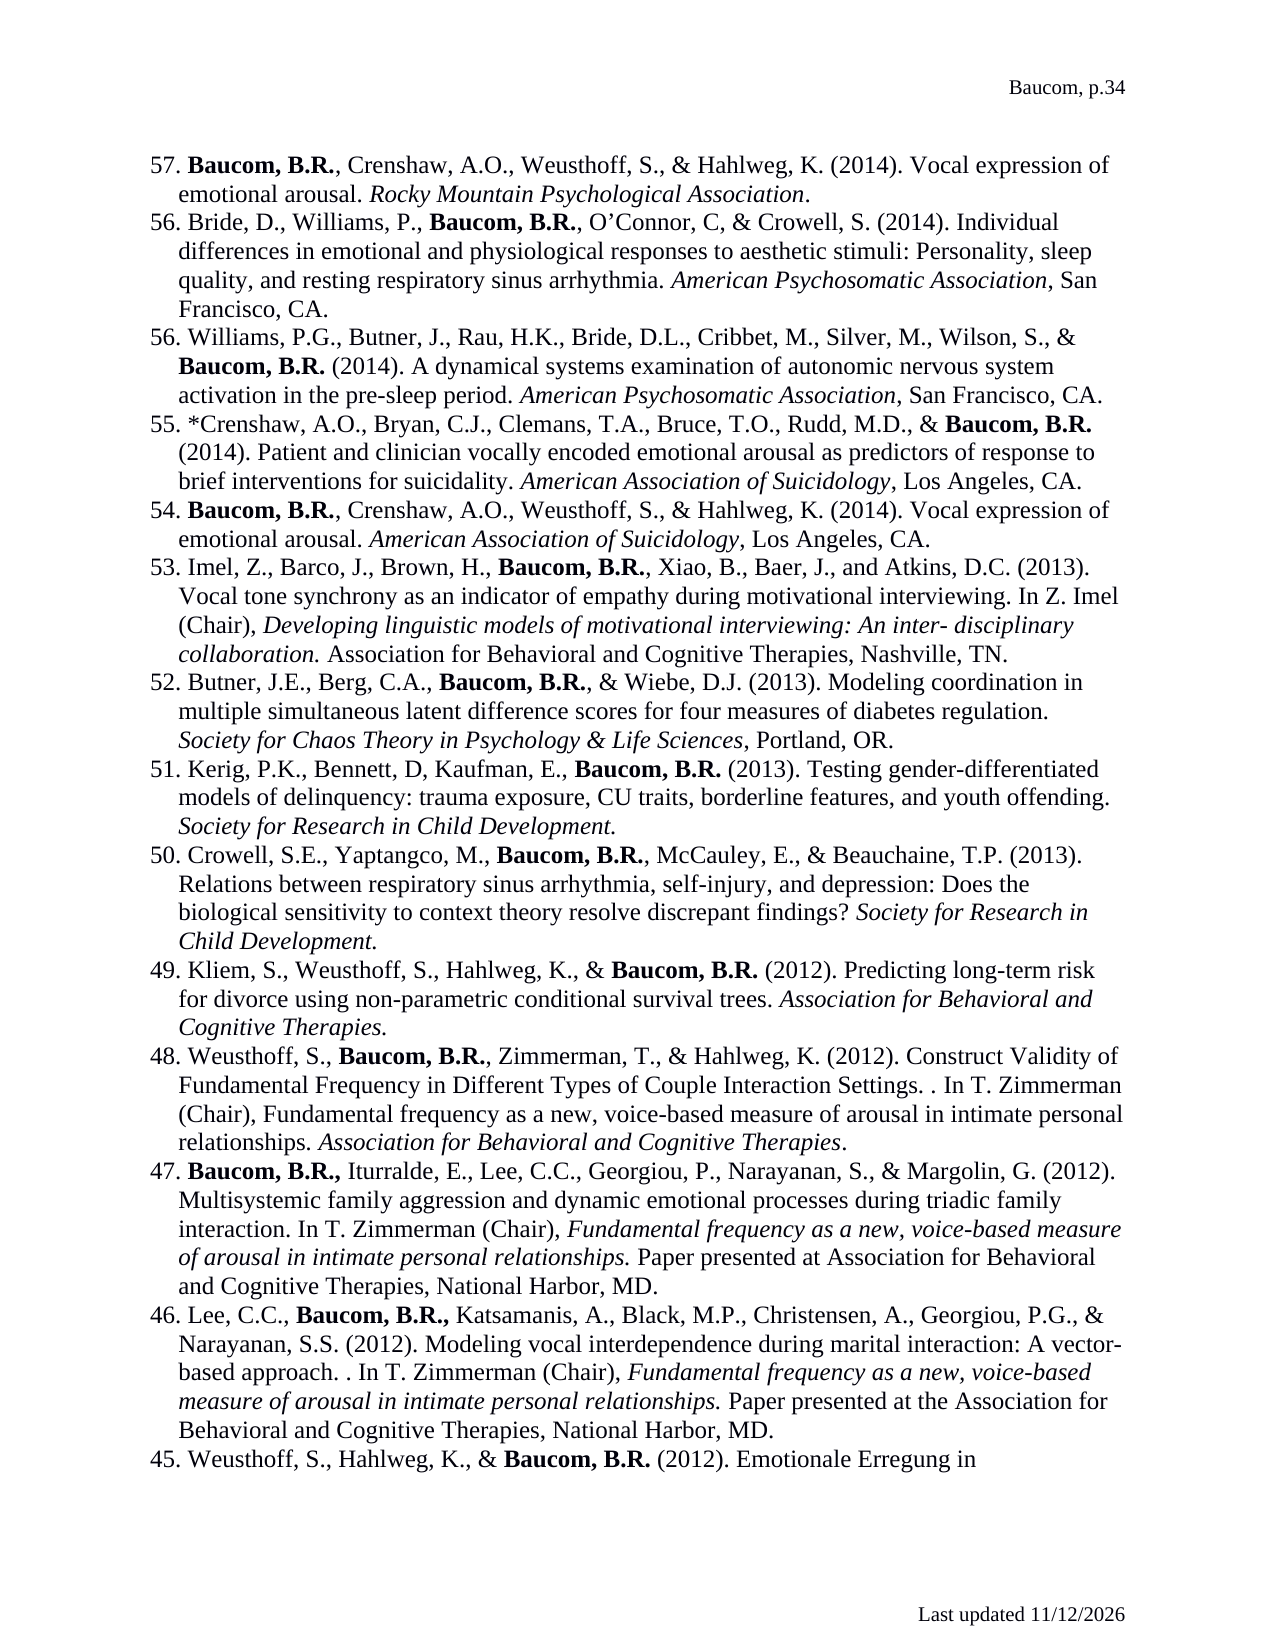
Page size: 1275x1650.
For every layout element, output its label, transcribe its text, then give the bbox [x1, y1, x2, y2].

text 52. Butner, J.E., Berg, C.A., Baucom, B.R., & Wiebe, D.J. (2013). Modeling coordination in multiple simultaneous latent difference scores for four measures of diabetes regulation. Society for Chaos Theory in Psychology & Life Sciences, Portland, OR. [150, 667, 1125, 754]
text 51. Kerig, P.K., Bennett, D, Kaufman, E., Baucom, B.R. (2013). Testing gender-differentiated models of delinquency: trauma exposure, CU traits, borderline features, and youth offending. Society for Research in Child Development. [150, 754, 1125, 840]
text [150, 1444, 1125, 1472]
text 50. Crowell, S.E., Yaptangco, M., Baucom, B.R., McCauley, E., & Beauchaine, T.P. (2013). Relations between respiratory sinus arrhythmia, self-injury, and depression: Does the biological sensitivity to context theory resolve discrepant findings? Society for Research in Child Development. [150, 840, 1125, 955]
text 55. *Crenshaw, A.O., Bryan, C.J., Clemans, T.A., Bruce, T.O., Rudd, M.D., & Baucom, B.R. (2014). Patient and clinician vocally encoded emotional arousal as predictors of response to brief interventions for suicidality. American Association of Suicidology, Los Angeles, CA. [150, 409, 1125, 495]
text 48. Weusthoff, S., Baucom, B.R., Zimmerman, T., & Hahlweg, K. (2012). Construct Validity of Fundamental Frequency in Different Types of Couple Interaction Settings. . In T. Zimmerman (Chair), Fundamental frequency as a new, voice-based measure of arousal in intimate personal relationships. Association for Behavioral and Cognitive Therapies. [150, 1041, 1125, 1156]
text 56. Williams, P.G., Butner, J., Rau, H.K., Bride, D.L., Cribbet, M., Silver, M., Wilson, S., & Baucom, B.R. (2014). A dynamical systems examination of autonomic nervous system activation in the pre-sleep period. American Psychosomatic Association, San Francisco, CA. [150, 322, 1125, 409]
text 57. Baucom, B.R., Crenshaw, A.O., Weusthoff, S., & Hahlweg, K. (2014). Vocal expression of emotional arousal. Rocky Mountain Psychological Association. [150, 150, 1125, 207]
text 53. Imel, Z., Barco, J., Brown, H., Baucom, B.R., Xiao, B., Baer, J., and Atkins, D.C. (2013). Vocal tone synchrony as an indicator of empathy during motivational interviewing. In Z. Imel (Chair), Developing linguistic models of motivational interviewing: An inter- disciplinary collaboration. Association for Behavioral and Cognitive Therapies, Nashville, TN. [150, 552, 1125, 667]
text 47. Baucom, B.R., Iturralde, E., Lee, C.C., Georgiou, P., Narayanan, S., & Margolin, G. (2012). Multisystemic family aggression and dynamic emotional processes during triadic family interaction. In T. Zimmerman (Chair), Fundamental frequency as a new, voice-based measure of arousal in intimate personal relationships. Paper presented at Association for Behavioral and Cognitive Therapies, National Harbor, MD. [150, 1156, 1125, 1300]
text 49. Kliem, S., Weusthoff, S., Hahlweg, K., & Baucom, B.R. (2012). Predicting long-term risk for divorce using non-parametric conditional survival trees. Association for Behavioral and Cognitive Therapies. [150, 955, 1125, 1041]
text 54. Baucom, B.R., Crenshaw, A.O., Weusthoff, S., & Hahlweg, K. (2014). Vocal expression of emotional arousal. American Association of Suicidology, Los Angeles, CA. [150, 495, 1125, 552]
text 56. Bride, D., Williams, P., Baucom, B.R., O’Connor, C, & Crowell, S. (2014). Individual differences in emotional and physiological responses to aesthetic stimuli: Personality, sleep quality, and resting respiratory sinus arrhythmia. American Psychosomatic Association, San Francisco, CA. [150, 207, 1125, 322]
text 46. Lee, C.C., Baucom, B.R., Katsamanis, A., Black, M.P., Christensen, A., Georgiou, P.G., & Narayanan, S.S. (2012). Modeling vocal interdependence during marital interaction: A vector-based approach. . In T. Zimmerman (Chair), Fundamental frequency as a new, voice-based measure of arousal in intimate personal relationships. Paper presented at the Association for Behavioral and Cognitive Therapies, National Harbor, MD. [150, 1300, 1125, 1444]
